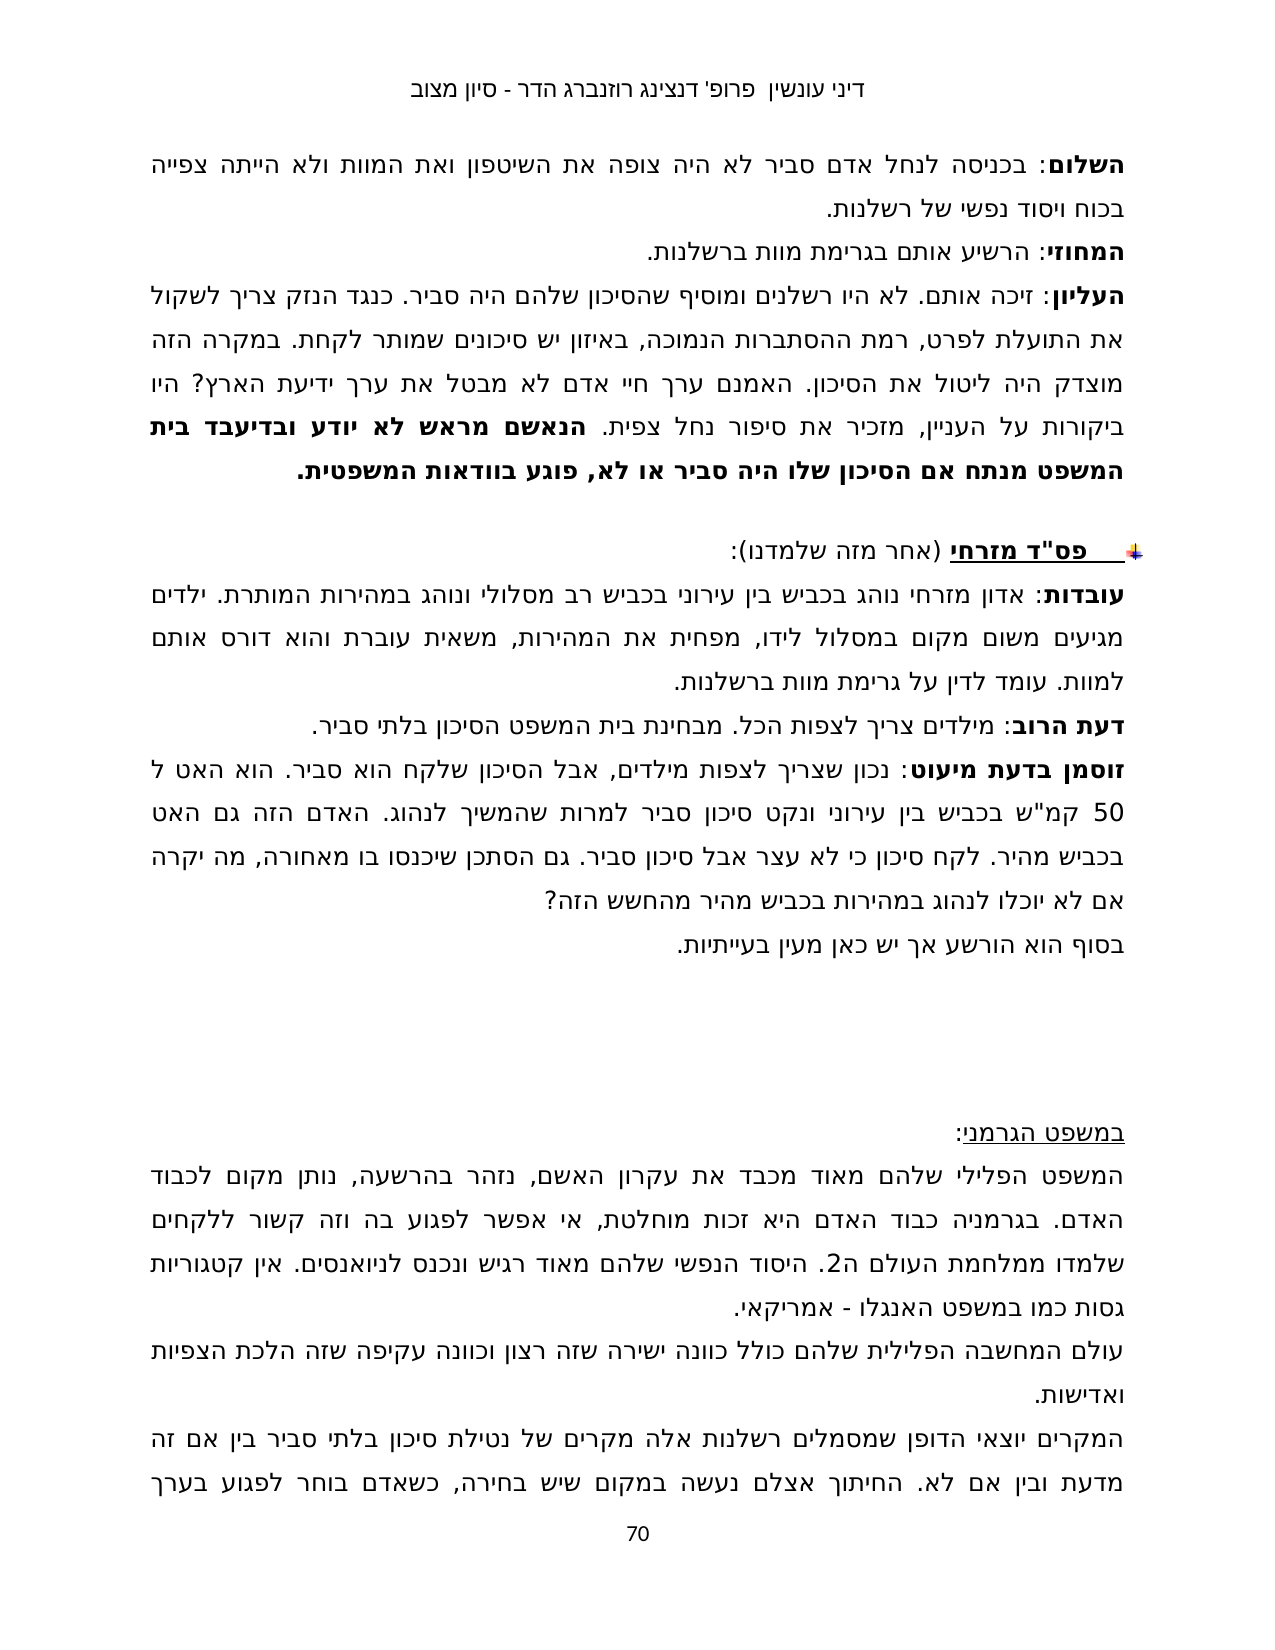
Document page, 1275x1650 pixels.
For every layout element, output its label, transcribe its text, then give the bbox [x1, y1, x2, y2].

text עולם המחשבה הפלילית שלהם כולל כוונה ישירה שזה רצון וכוונה עקיפה שזה הלכת הצפיות ואדישות. [150, 1336, 1125, 1409]
text דעת הרוב: מילדים צריך לצפות הכל. מבחינת בית המשפט הסיכון בלתי סביר. [150, 711, 1125, 740]
text עובדות: אדון מזרחי נוהג בכביש בין עירוני בכביש רב מסלולי ונוהג במהירות המותרת. ילדים מגיעים משום מקום במסלול לידו, מפחית את המהירות, משאית עוברת והוא דורס אותם למוות. עומד לדין על גרימת מוות ברשלנות. [150, 580, 1125, 696]
text המחוזי: הרשיע אותם בגרימת מוות ברשלנות. [150, 237, 1125, 267]
list פס"ד מזרחי (אחר מזה שלמדנו): [150, 536, 1125, 565]
text זוסמן בדעת מיעוט: נכון שצריך לצפות מילדים, אבל הסיכון שלקח הוא סביר. הוא האט ל50 קמ"ש בכביש בין עירוני ונקט סיכון סביר למרות שהמשיך לנהוג. האדם הזה גם האט בכביש מהיר. לקח סיכון כי לא עצר אבל סיכון סביר. גם הסתכן שיכנסו בו מאחורה, מה יקרה אם לא יוכלו לנהוג במהירות בכביש מהיר מהחשש הזה? [150, 755, 1125, 915]
picture [1126, 542, 1143, 560]
text בסוף הוא הורשע אך יש כאן מעין בעייתיות. [150, 930, 1125, 959]
text השלום: בכניסה לנחל אדם סביר לא היה צופה את השיטפון ואת המוות ולא הייתה צפייה בכוח ויסוד נפשי של רשלנות. [150, 150, 1125, 223]
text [150, 1424, 1125, 1497]
text העליון: זיכה אותם. לא היו רשלנים ומוסיף שהסיכון שלהם היה סביר. כנגד הנזק צריך לשקול את התועלת לפרט, רמת ההסתברות הנמוכה, באיזון יש סיכונים שמותר לקחת. במקרה הזה מוצדק היה ליטול את הסיכון. האמנם ערך חיי אדם לא מבטל את ערך ידיעת הארץ? היו ביקורות על העניין, מזכיר את סיפור נחל צפית. הנאשם מראש לא יודע ובדיעבד בית המשפט מנתח אם הסיכון שלו היה סביר או לא, פוגע בוודאות המשפטית. [150, 281, 1125, 485]
text במשפט הגרמני: [150, 1118, 1125, 1147]
text המשפט הפלילי שלהם מאוד מכבד את עקרון האשם, נזהר בהרשעה, נותן מקום לכבוד האדם. בגרמניה כבוד האדם היא זכות מוחלטת, אי אפשר לפגוע בה וזה קשור ללקחים שלמדו ממלחמת העולם ה2. היסוד הנפשי שלהם מאוד רגיש ונכנס לניואנסים. אין קטגוריות גסות כמו במשפט האנגלו - אמריקאי. [150, 1161, 1125, 1322]
